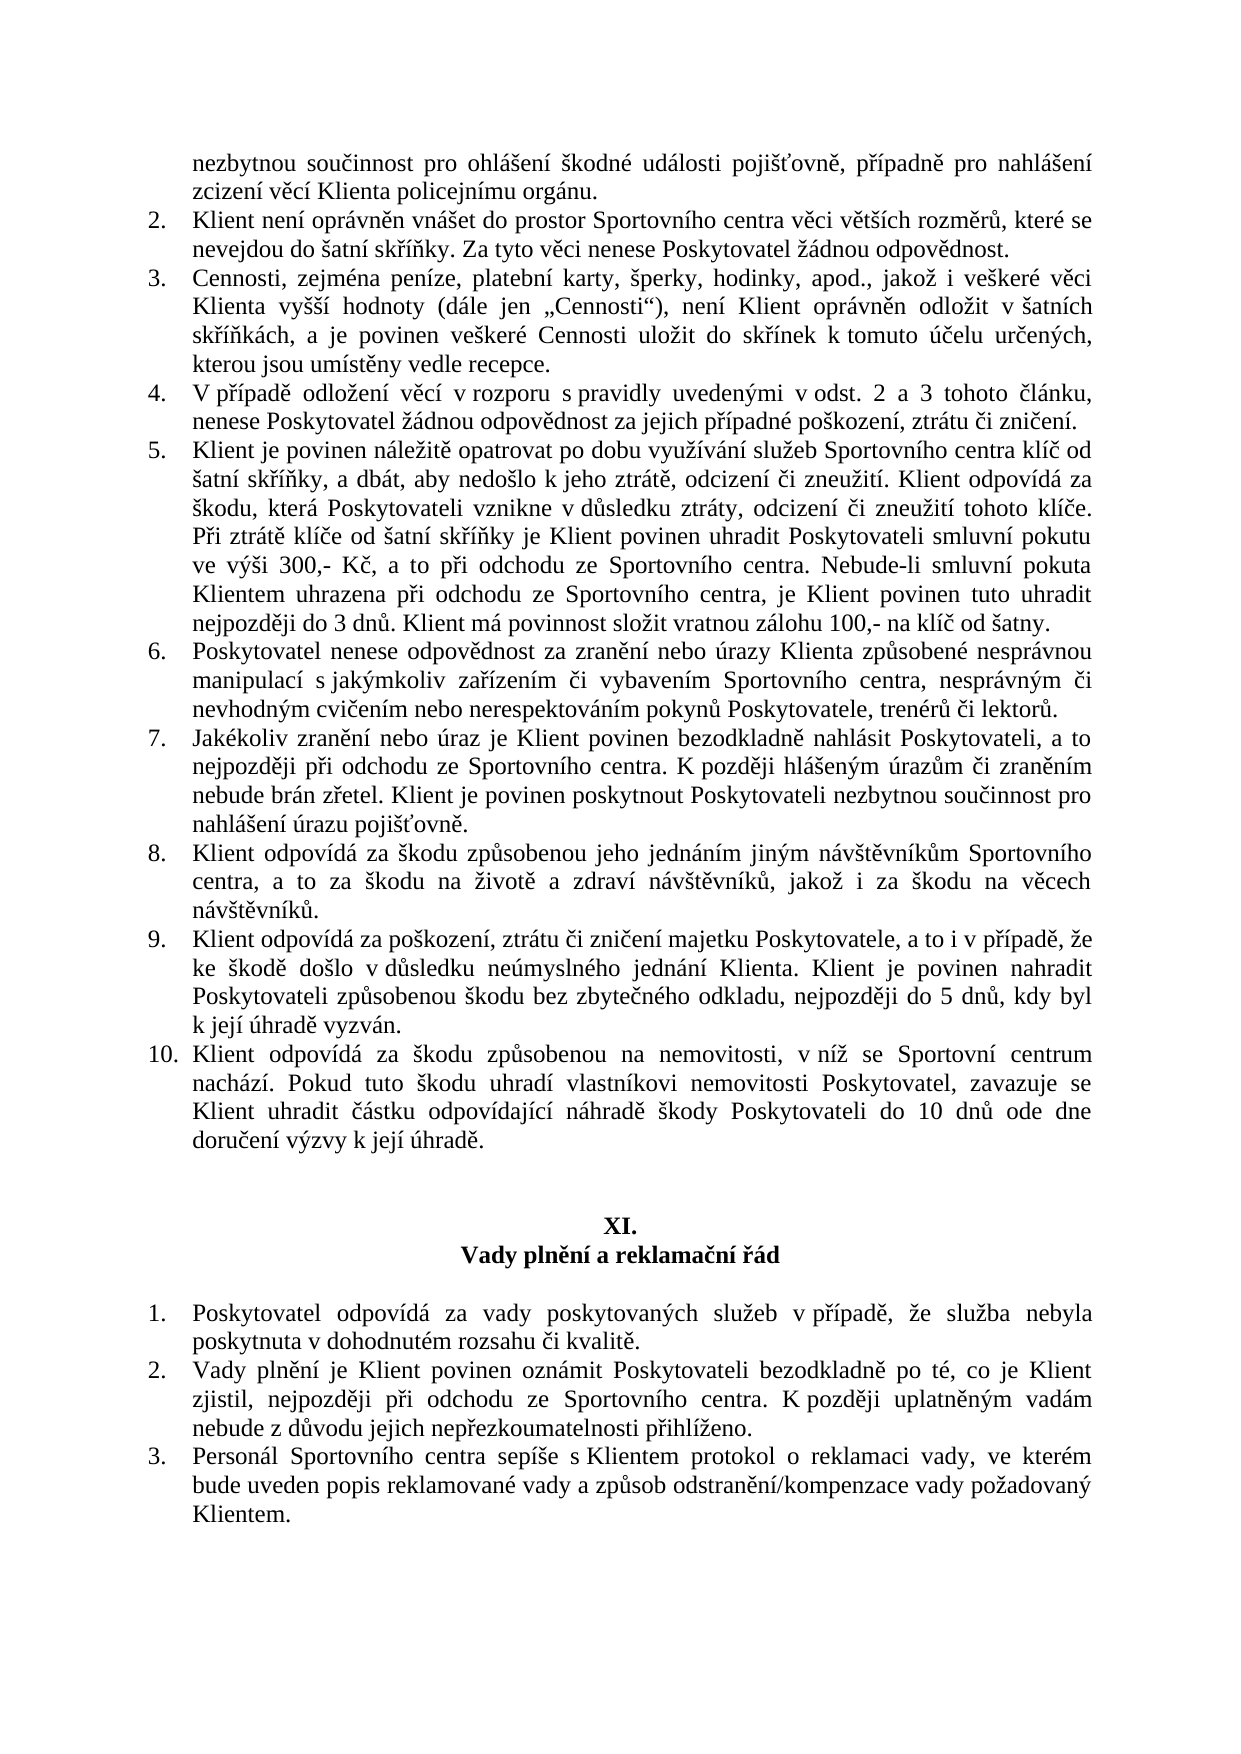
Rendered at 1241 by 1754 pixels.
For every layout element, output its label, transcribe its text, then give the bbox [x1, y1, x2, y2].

list V případě odložení věcí v rozporu s pravidly uvedenými v odst. 2 a 3 tohoto článku, nenese Poskytovatel žádnou odpovědnost za jejich případné poškození, ztrátu či zničení. [148, 378, 1093, 435]
list Vady plnění je Klient povinen oznámit Poskytovateli bezodkladně po té, co je Klient zjistil, nejpozději při odchodu ze Sportovního centra. K později uplatněným vadám nebude z důvodu jejich nepřezkoumatelnosti přihlíženo. [148, 1355, 1093, 1441]
list Poskytovatel nenese odpovědnost za zranění nebo úrazy Klienta způsobené nesprávnou manipulací s jakýmkoliv zařízením či vybavením Sportovního centra, nesprávným či nevhodným cvičením nebo nerespektováním pokynů Poskytovatele, trenérů či lektorů. [148, 636, 1093, 723]
list Klient není oprávněn vnášet do prostor Sportovního centra věci větších rozměrů, které se nevejdou do šatní skříňky. Za tyto věci nenese Poskytovatel žádnou odpovědnost. [148, 205, 1093, 263]
list Klient odpovídá za škodu způsobenou jeho jednáním jiným návštěvníkům Sportovního centra, a to za škodu na životě a zdraví návštěvníků, jakož i za škodu na věcech návštěvníků. [148, 838, 1093, 924]
list Cennosti, zejména peníze, platební karty, šperky, hodinky, apod., jakož i veškeré věci Klienta vyšší hodnoty (dále jen „Cennosti“), není Klient oprávněn odložit v šatních skříňkách, a je povinen veškeré Cennosti uložit do skřínek k tomuto účelu určených, kterou jsou umístěny vedle recepce. [148, 263, 1093, 378]
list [148, 148, 1093, 205]
list XI. [148, 1211, 1093, 1240]
list Jakékoliv zranění nebo úraz je Klient povinen bezodkladně nahlásit Poskytovateli, a to nejpozději při odchodu ze Sportovního centra. K později hlášeným úrazům či zraněním nebude brán zřetel. Klient je povinen poskytnout Poskytovateli nezbytnou součinnost pro nahlášení úrazu pojišťovně. [148, 723, 1093, 838]
list Vady plnění a reklamační řád [148, 1240, 1093, 1269]
list Klient odpovídá za škodu způsobenou na nemovitosti, v níž se Sportovní centrum nachází. Pokud tuto škodu uhradí vlastníkovi nemovitosti Poskytovatel, zavazuje se Klient uhradit částku odpovídající náhradě škody Poskytovateli do 10 dnů ode dne doručení výzvy k její úhradě. [148, 1039, 1093, 1154]
list Poskytovatel odpovídá za vady poskytovaných služeb v případě, že služba nebyla poskytnuta v dohodnutém rozsahu či kvalitě. [148, 1298, 1093, 1355]
list Personál Sportovního centra sepíše s Klientem protokol o reklamaci vady, ve kterém bude uveden popis reklamované vady a způsob odstranění/kompenzace vady požadovaný Klientem. [148, 1441, 1093, 1528]
list Klient odpovídá za poškození, ztrátu či zničení majetku Poskytovatele, a to i v případě, že ke škodě došlo v důsledku neúmyslného jednání Klienta. Klient je povinen nahradit Poskytovateli způsobenou škodu bez zbytečného odkladu, nejpozději do 5 dnů, kdy byl k její úhradě vyzván. [148, 924, 1093, 1039]
list Klient je povinen náležitě opatrovat po dobu využívání služeb Sportovního centra klíč od šatní skříňky, a dbát, aby nedošlo k jeho ztrátě, odcizení či zneužití. Klient odpovídá za škodu, která Poskytovateli vznikne v důsledku ztráty, odcizení či zneužití tohoto klíče. Při ztrátě klíče od šatní skříňky je Klient povinen uhradit Poskytovateli smluvní pokutu ve výši 300,- Kč, a to při odchodu ze Sportovního centra. Nebude-li smluvní pokuta Klientem uhrazena při odchodu ze Sportovního centra, je Klient povinen tuto uhradit nejpozději do 3 dnů. Klient má povinnost složit vratnou zálohu 100,- na klíč od šatny. [148, 435, 1093, 636]
